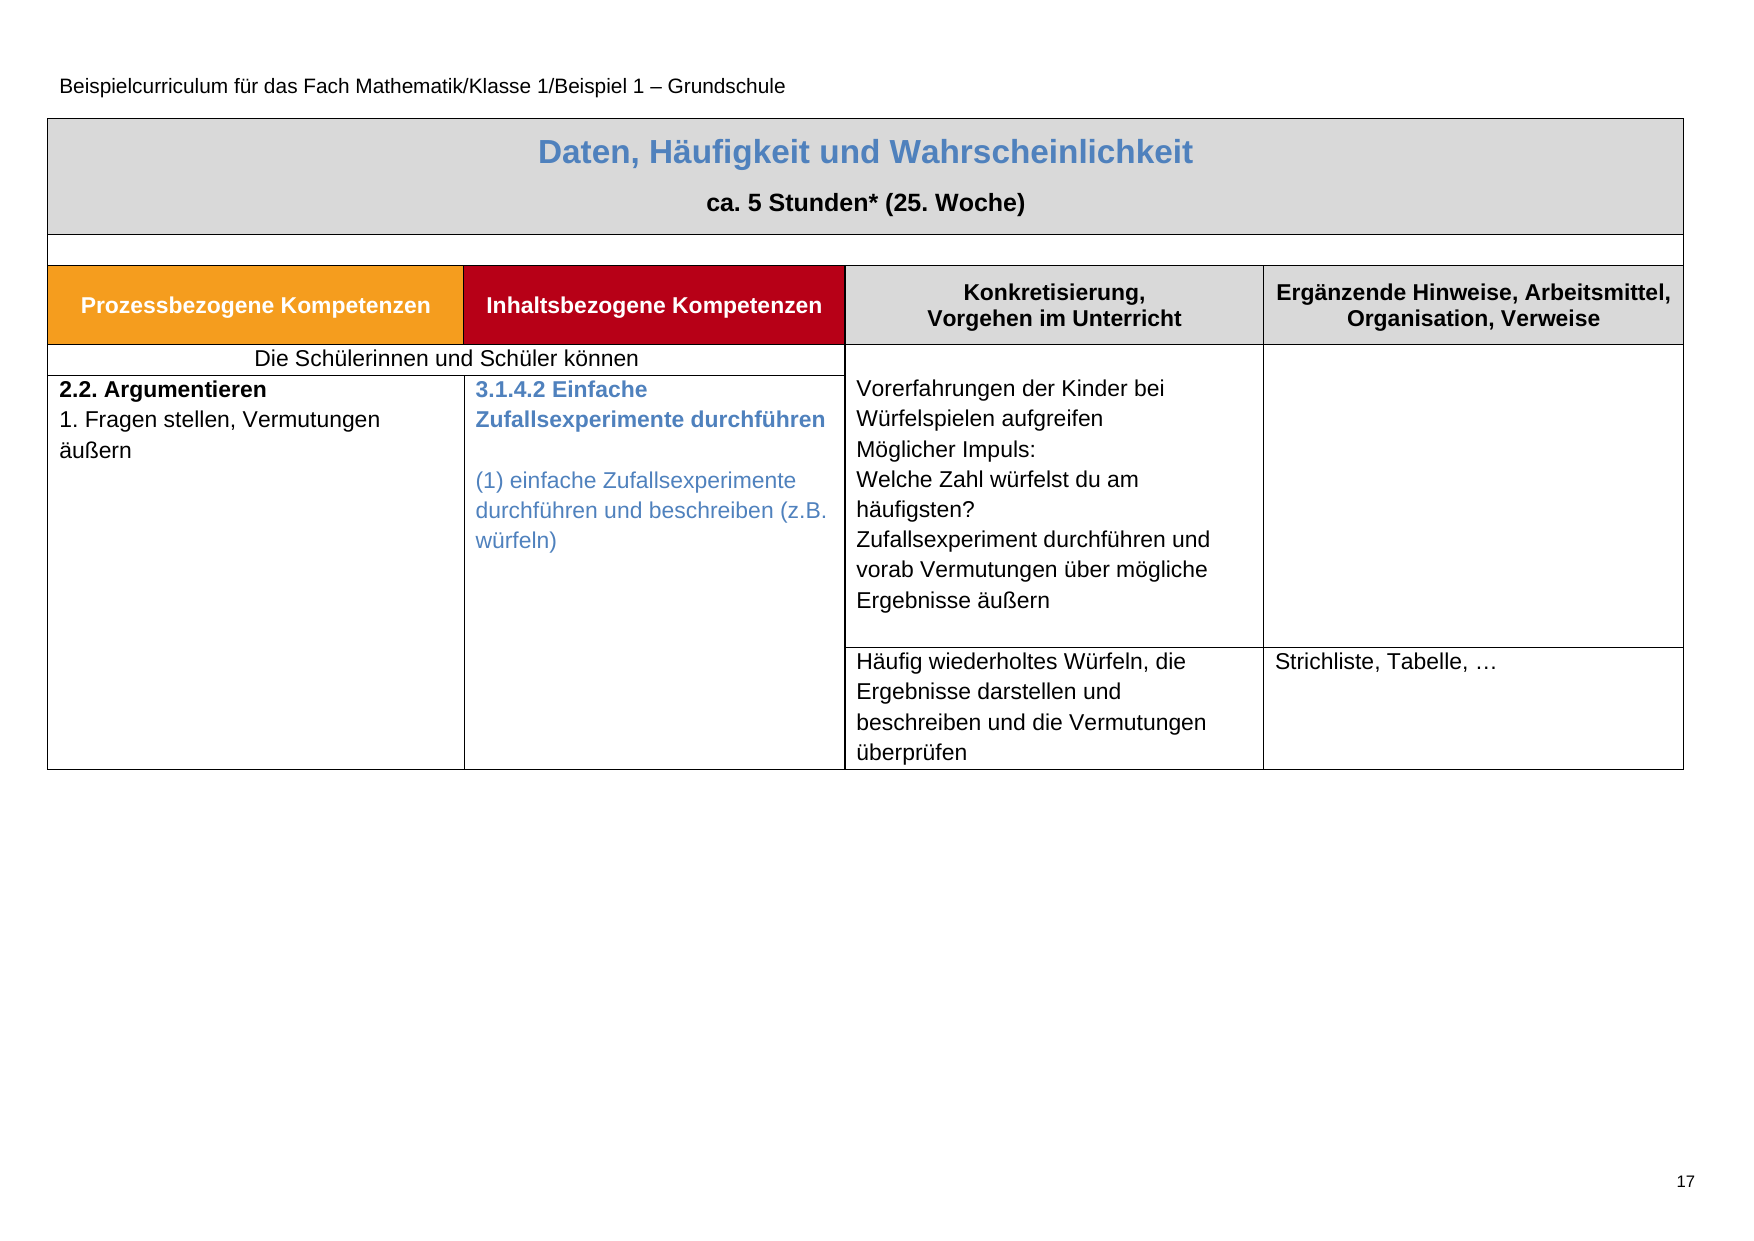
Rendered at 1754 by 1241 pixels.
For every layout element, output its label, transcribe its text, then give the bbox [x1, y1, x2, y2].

table_cell Die Schülerinnen und Schüler können [48, 345, 844, 375]
table_cell Vorerfahrungen der Kinder bei Würfelspielen aufgreifen Möglicher Impuls: Welche Zahl würfelst du am häufigsten? Zufallsexperiment durchführen und vorab Vermutungen über mögliche Ergebnisse äußern [846, 345, 1263, 647]
table_cell Inhaltsbezogene Kompetenzen [464, 266, 844, 344]
table_cell [1264, 345, 1683, 647]
table_cell 3.1.4.2 Einfache Zufallsexperimente durchführen (1) einfache Zufallsexperimente durchführen und beschreiben (z.B. würfeln) [465, 376, 844, 769]
table_header Daten, Häufigkeit und Wahrscheinlichkeit ca. 5 Stunden* (25. Woche) [48, 119, 1683, 234]
table_cell Strichliste, Tabelle, … [1264, 648, 1683, 769]
table_cell Konkretisierung, Vorgehen im Unterricht [846, 266, 1263, 344]
table_cell [48, 235, 1683, 265]
table_cell Häufig wiederholtes Würfeln, die Ergebnisse darstellen und beschreiben und die Vermutungen überprüfen [846, 648, 1263, 769]
table_cell Ergänzende Hinweise, Arbeitsmittel, Organisation, Verweise [1264, 266, 1683, 344]
table_cell Prozessbezogene Kompetenzen [48, 266, 463, 344]
table_cell 2.2. Argumentieren 1. Fragen stellen, Vermutungen äußern [48, 376, 464, 769]
